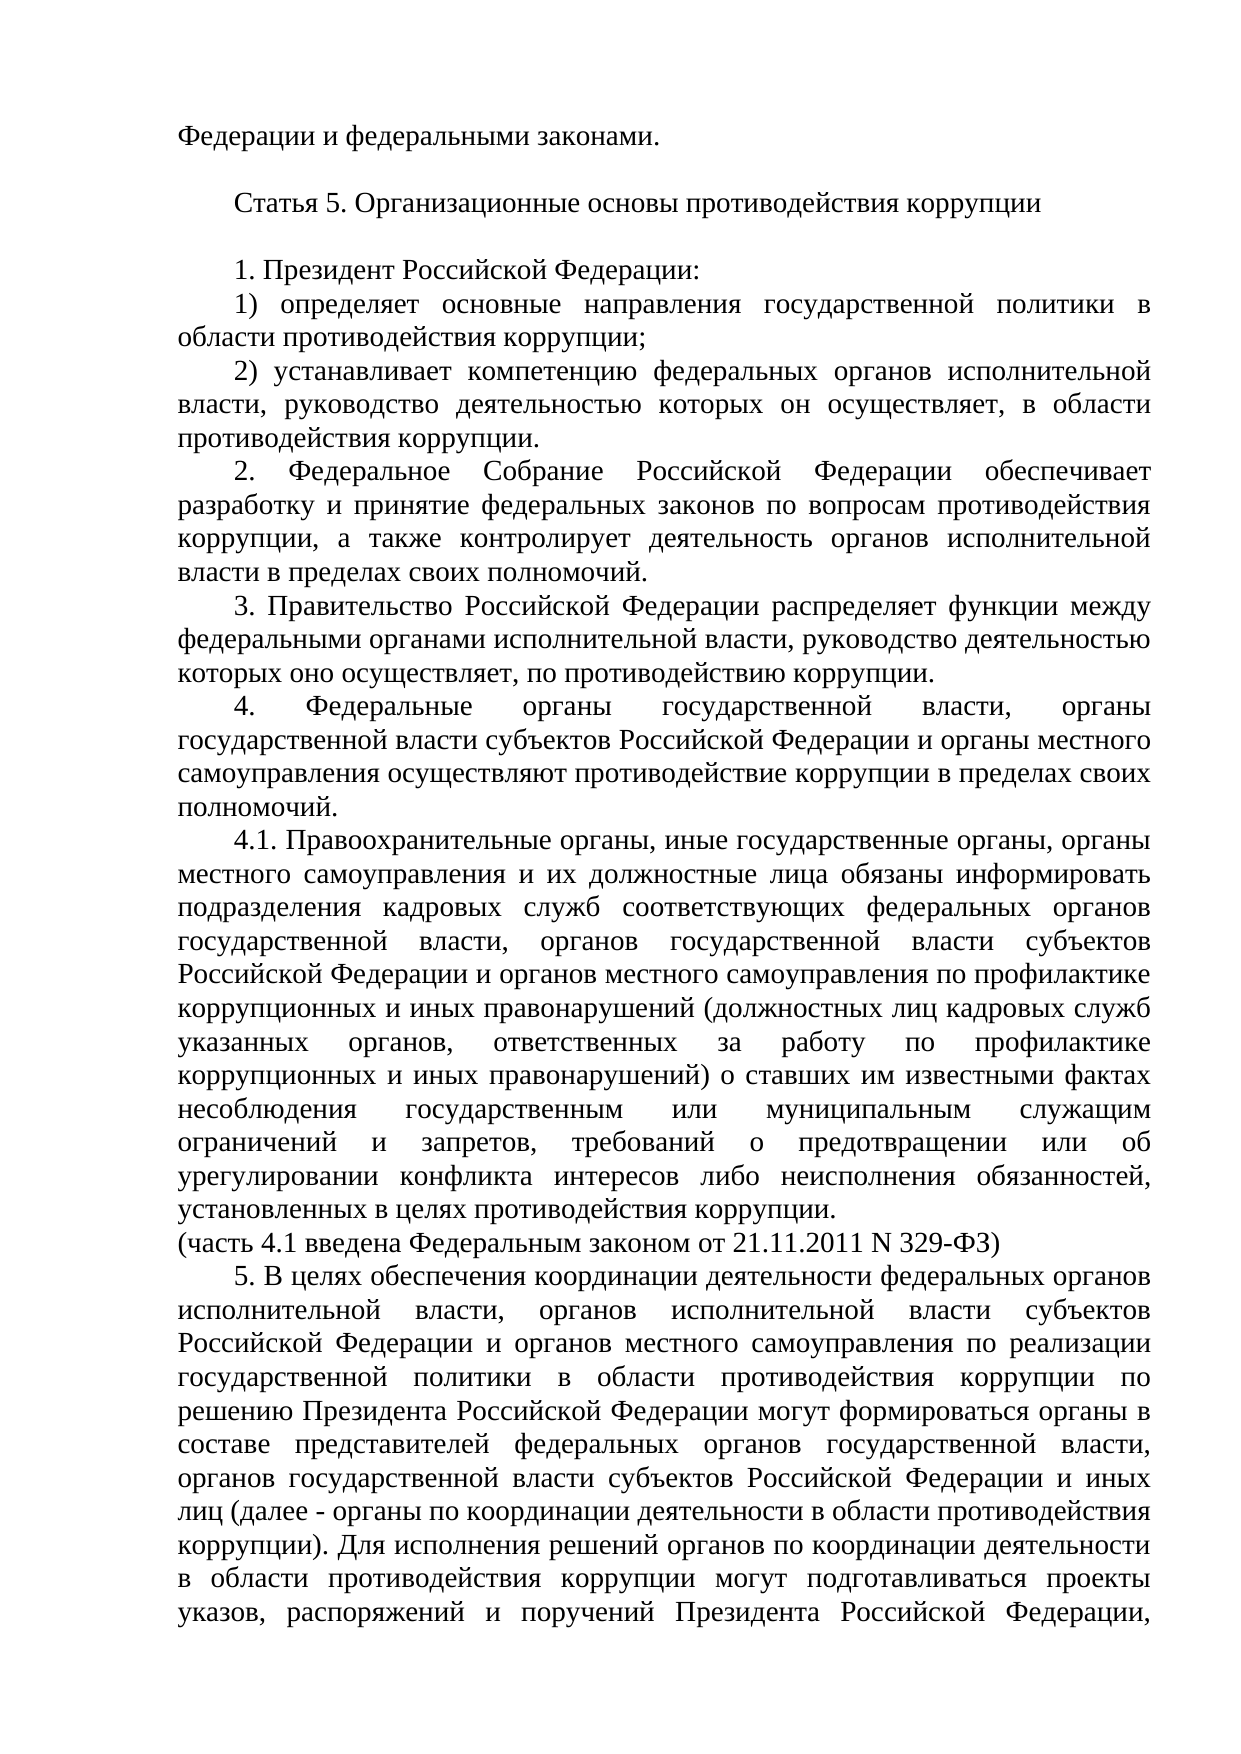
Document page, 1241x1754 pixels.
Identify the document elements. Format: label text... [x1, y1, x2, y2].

text Статья 5. Организационные основы противодействия коррупции [177, 185, 1152, 219]
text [177, 118, 1152, 152]
text 1) определяет основные направления государственной политики в области противодействия коррупции; [177, 286, 1152, 353]
text 4.1. Правоохранительные органы, иные государственные органы, органы местного самоуправления и их должностные лица обязаны информировать подразделения кадровых служб соответствующих федеральных органов государственной власти, органов государственной власти субъектов Российской Федерации и органов местного самоуправления по профилактике коррупционных и иных правонарушений (должностных лиц кадровых служб указанных органов, ответственных за работу по профилактике коррупционных и иных правонарушений) о ставших им известными фактах несоблюдения государственным или муниципальным служащим ограничений и запретов, требований о предотвращении или об урегулировании конфликта интересов либо неисполнения обязанностей, установленных в целях противодействия коррупции. [177, 822, 1152, 1225]
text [177, 1258, 1152, 1627]
text 1. Президент Российской Федерации: [177, 252, 1152, 286]
text (часть 4.1 введена Федеральным законом от 21.11.2011 N 329-ФЗ) [177, 1225, 1152, 1258]
text 2) устанавливает компетенцию федеральных органов исполнительной власти, руководство деятельностью которых он осуществляет, в области противодействия коррупции. [177, 353, 1152, 453]
text 4. Федеральные органы государственной власти, органы государственной власти субъектов Российской Федерации и органы местного самоуправления осуществляют противодействие коррупции в пределах своих полномочий. [177, 688, 1152, 822]
text 3. Правительство Российской Федерации распределяет функции между федеральными органами исполнительной власти, руководство деятельностью которых оно осуществляет, по противодействию коррупции. [177, 588, 1152, 688]
text 2. Федеральное Собрание Российской Федерации обеспечивает разработку и принятие федеральных законов по вопросам противодействия коррупции, а также контролирует деятельность органов исполнительной власти в пределах своих полномочий. [177, 453, 1152, 588]
